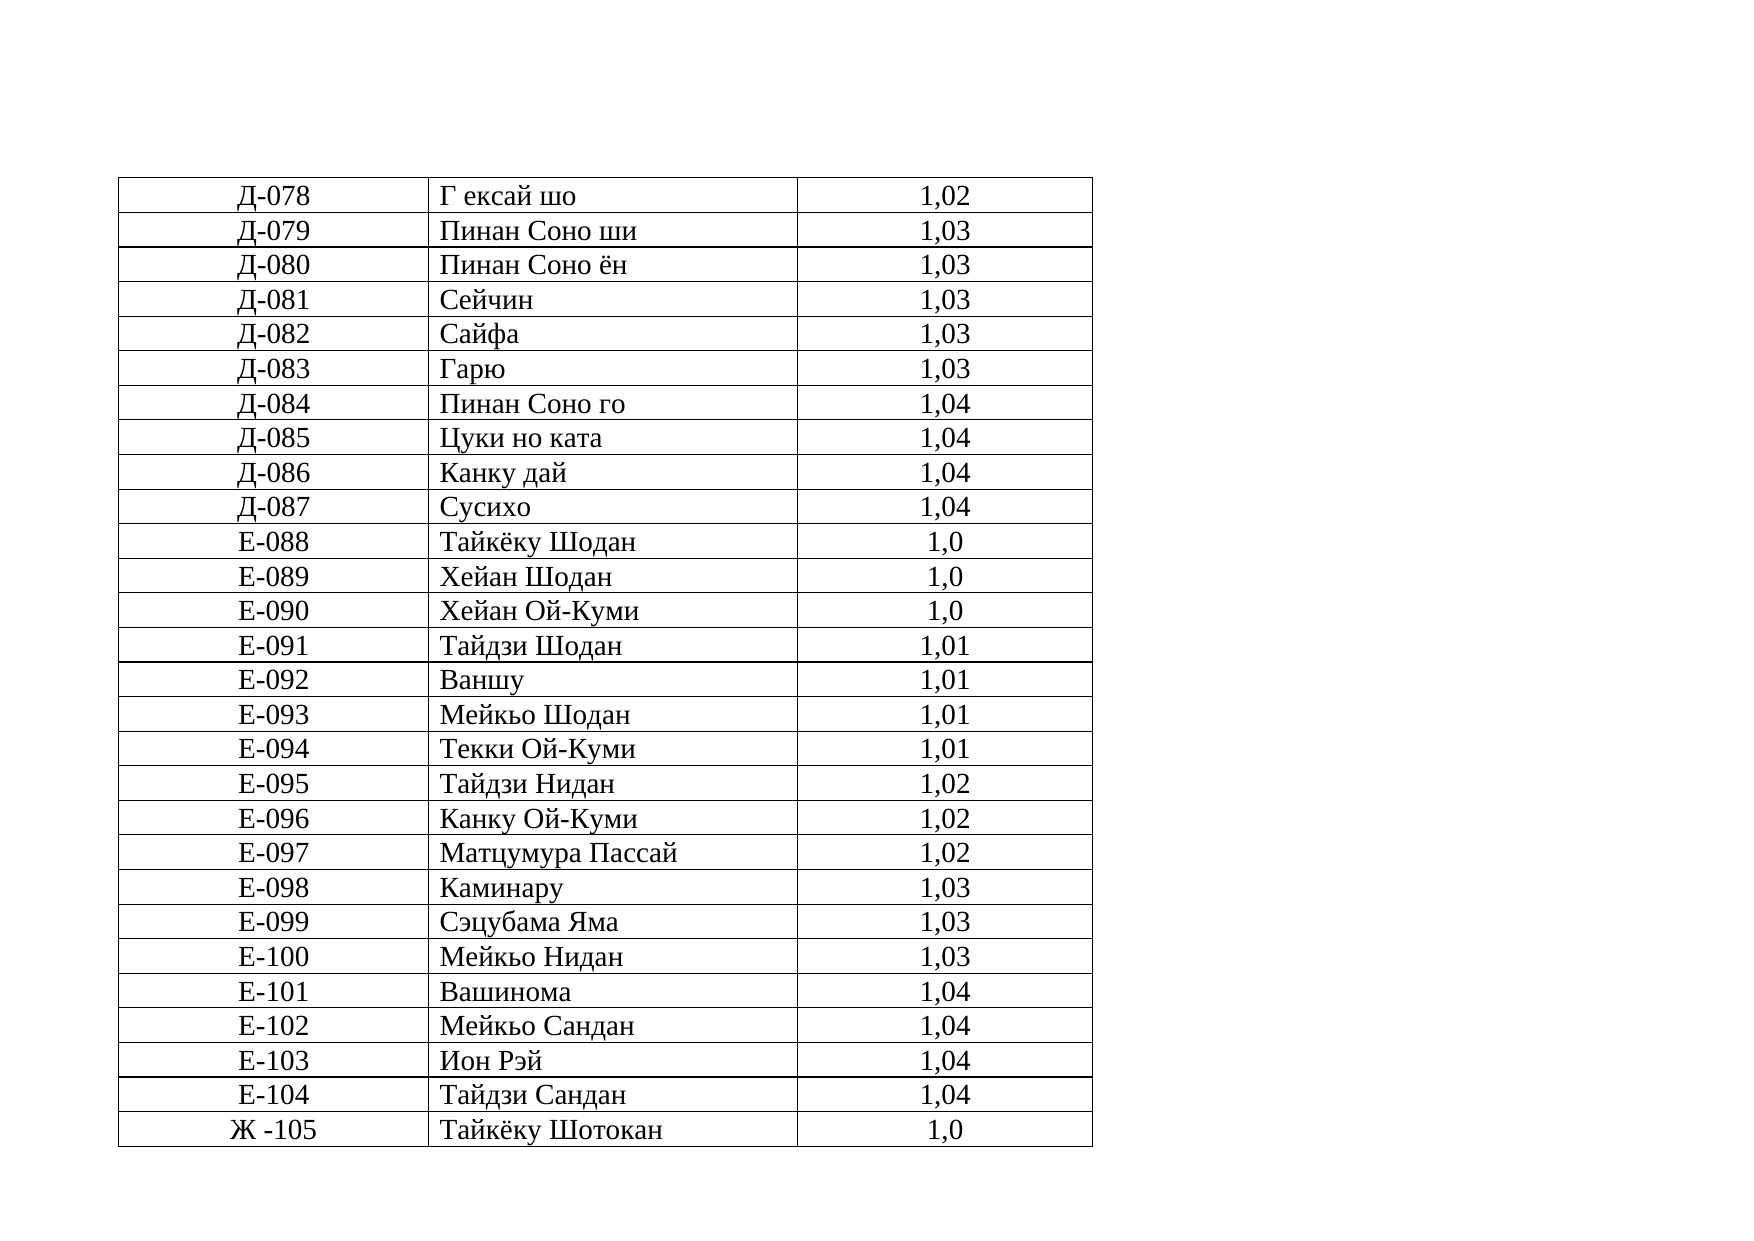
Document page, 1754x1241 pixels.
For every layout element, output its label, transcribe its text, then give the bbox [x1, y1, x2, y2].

table_cell Хейан Шодан [429, 559, 797, 592]
table_cell Мейкьо Шодан [429, 697, 797, 731]
table_cell Сусихо [429, 490, 797, 523]
table_cell 1,04 [798, 455, 1092, 488]
table_cell 1,04 [798, 1008, 1092, 1042]
table_cell Пинан Соно ён [429, 248, 797, 281]
table_cell 1,04 [798, 386, 1092, 419]
table_cell 1,01 [798, 628, 1092, 661]
table_cell Д-078 [119, 178, 428, 212]
table_cell 1,01 [798, 732, 1092, 765]
table_cell Тайдзи Нидан [429, 766, 797, 800]
table_cell Тайкёку Шотокан [429, 1112, 797, 1146]
table_cell 1,02 [798, 178, 1092, 212]
table_cell Д-082 [119, 317, 428, 350]
table_cell 1,04 [798, 974, 1092, 1007]
table_cell Д-081 [119, 282, 428, 316]
table_cell Каминару [429, 870, 797, 903]
table_cell Ион Рэй [429, 1043, 797, 1076]
table_cell 1,03 [798, 939, 1092, 973]
table_cell Д-083 [119, 351, 428, 385]
table_cell Д-084 [119, 386, 428, 419]
table_cell Е-091 [119, 628, 428, 661]
table_cell Е-096 [119, 801, 428, 834]
table_cell 1,03 [798, 282, 1092, 316]
table_cell Матцумура Пассай [429, 835, 797, 869]
table_cell Е-104 [119, 1078, 428, 1111]
table_cell Сэцубама Яма [429, 905, 797, 938]
table_cell Д-080 [119, 248, 428, 281]
table_cell Д-085 [119, 420, 428, 454]
table_cell Канку дай [429, 455, 797, 488]
table_cell Е-093 [119, 697, 428, 731]
table_cell Ж -105 [119, 1112, 428, 1146]
table_cell 1,01 [798, 697, 1092, 731]
table_cell Текки Ой-Куми [429, 732, 797, 765]
table_cell Е-088 [119, 524, 428, 558]
table_cell Мейкьо Сандан [429, 1008, 797, 1042]
table_cell Вашинома [429, 974, 797, 1007]
table_cell Д-086 [119, 455, 428, 488]
table_cell 1,03 [798, 317, 1092, 350]
table_cell Пинан Соно го [429, 386, 797, 419]
table_cell Е-095 [119, 766, 428, 800]
table_cell Мейкьо Нидан [429, 939, 797, 973]
table_cell 1,02 [798, 766, 1092, 800]
table_cell Хейан Ой-Куми [429, 593, 797, 627]
table_cell Тайкёку Шодан [429, 524, 797, 558]
table_cell Тайдзи Шодан [429, 628, 797, 661]
table_cell Пинан Соно ши [429, 213, 797, 246]
table_cell Е-094 [119, 732, 428, 765]
table_cell Ваншу [429, 663, 797, 696]
table_cell 1,04 [798, 1078, 1092, 1111]
table_cell 1,0 [798, 559, 1092, 592]
table_cell Д-087 [119, 490, 428, 523]
table_cell Е-102 [119, 1008, 428, 1042]
table_cell Е-090 [119, 593, 428, 627]
table_cell Е-097 [119, 835, 428, 869]
table_cell Е-092 [119, 663, 428, 696]
table_cell 1,03 [798, 870, 1092, 903]
table_cell Е-100 [119, 939, 428, 973]
table_cell 1,02 [798, 801, 1092, 834]
table_cell 1,04 [798, 490, 1092, 523]
table_cell Канку Ой-Куми [429, 801, 797, 834]
table_cell 1,04 [798, 420, 1092, 454]
table_cell Сейчин [429, 282, 797, 316]
table_cell 1,0 [798, 1112, 1092, 1146]
table_cell 1,03 [798, 213, 1092, 246]
table_cell 1,02 [798, 835, 1092, 869]
table_cell Гарю [429, 351, 797, 385]
table_cell 1,04 [798, 1043, 1092, 1076]
table_cell Цуки но ката [429, 420, 797, 454]
table_cell 1,03 [798, 248, 1092, 281]
table_cell Г ексай шо [429, 178, 797, 212]
table_cell Тайдзи Сандан [429, 1078, 797, 1111]
table_cell 1,03 [798, 905, 1092, 938]
table_cell Е-098 [119, 870, 428, 903]
table_cell Е-089 [119, 559, 428, 592]
table_cell Е-101 [119, 974, 428, 1007]
table_cell Е-099 [119, 905, 428, 938]
table_cell Сайфа [429, 317, 797, 350]
table_cell Д-079 [119, 213, 428, 246]
table_cell 1,0 [798, 524, 1092, 558]
table_cell 1,03 [798, 351, 1092, 385]
table_cell 1,01 [798, 663, 1092, 696]
table_cell Е-103 [119, 1043, 428, 1076]
table_cell 1,0 [798, 593, 1092, 627]
